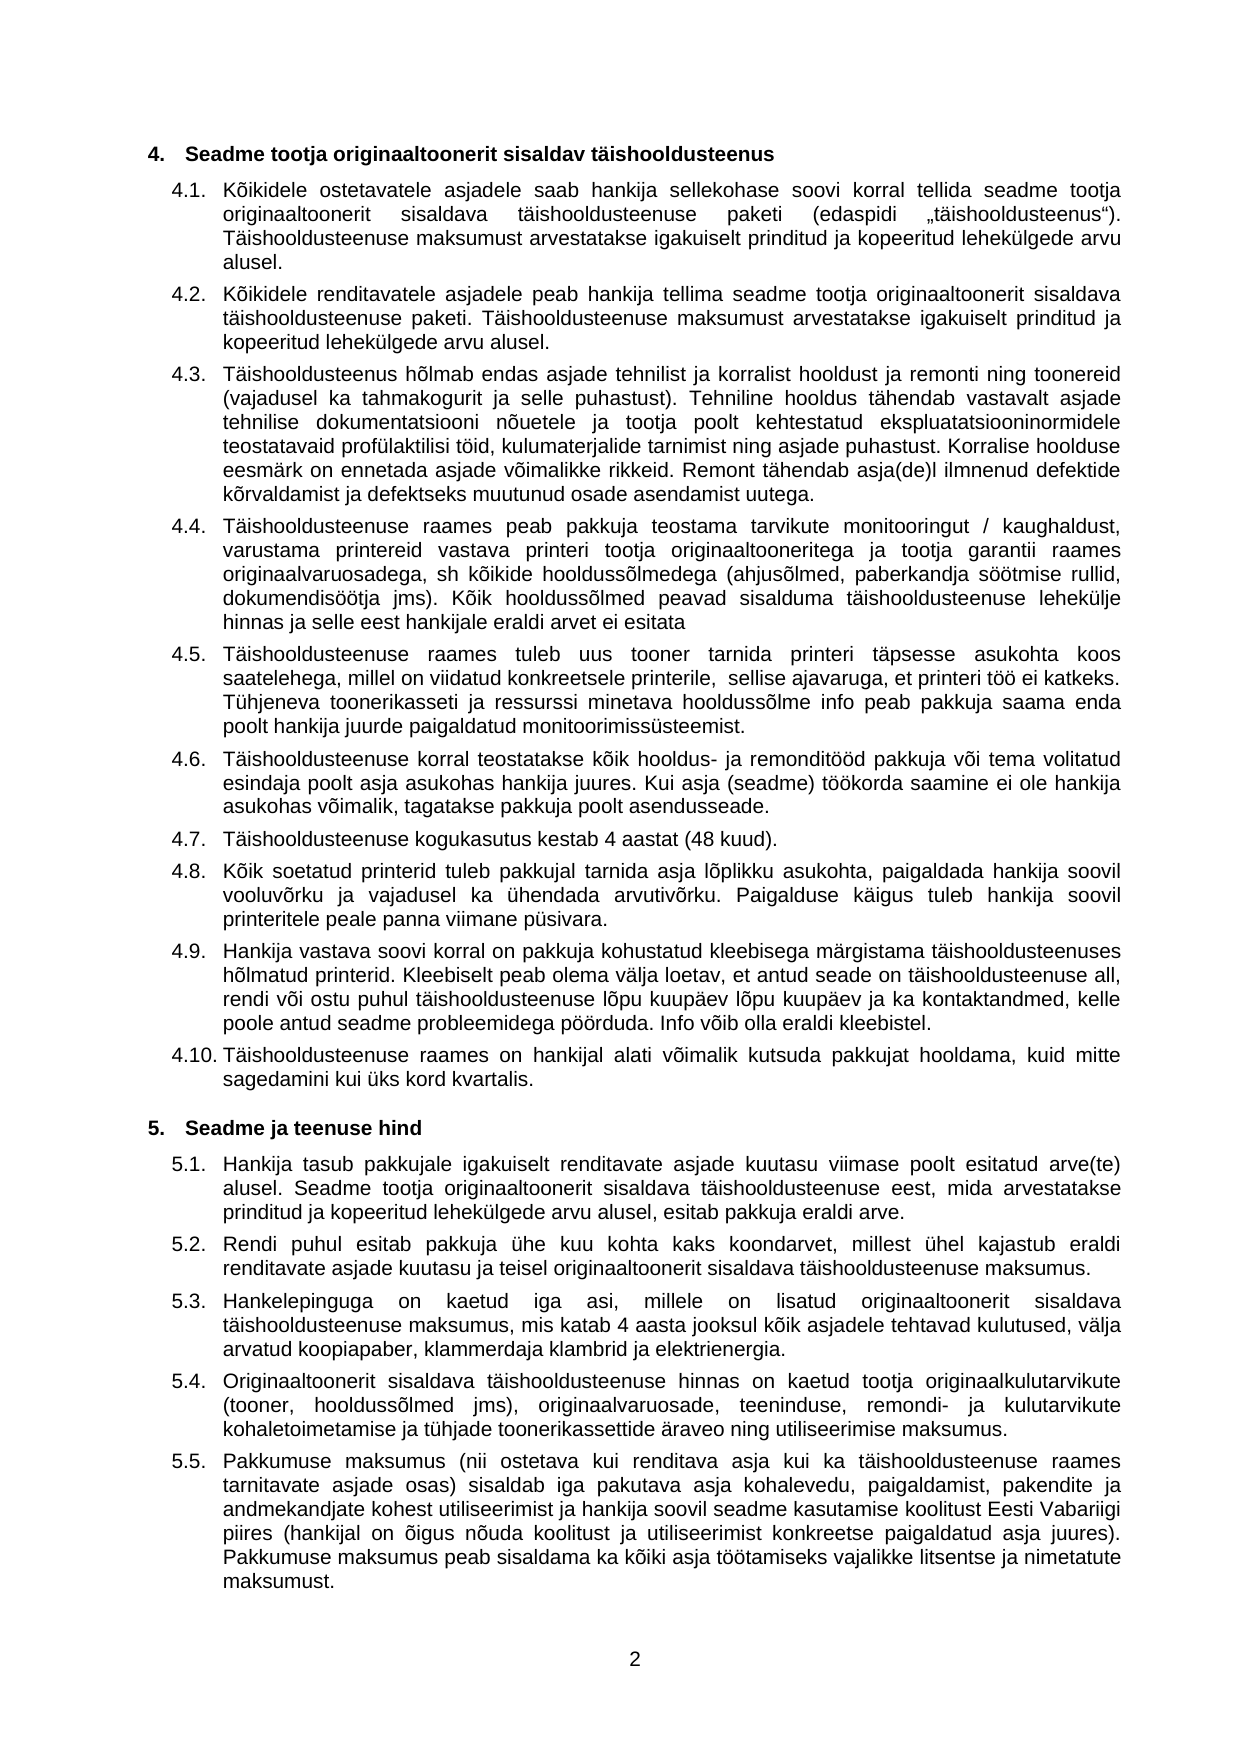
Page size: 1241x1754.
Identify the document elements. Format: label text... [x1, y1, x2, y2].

text Kõik soetatud printerid tuleb pakkujal tarnida asja lõplikku asukohta, paigaldada hankija soovil vooluvõrku ja vajadusel ka ühendada arvutivõrku. Paigalduse käigus tuleb hankija soovil printeritele peale panna viimane püsivara. [171, 859, 1122, 931]
text Seadme tootja originaaltoonerit sisaldav täishooldusteenus [148, 142, 1122, 166]
text Täishooldusteenuse raames on hankijal alati võimalik kutsuda pakkujat hooldama, kuid mitte sagedamini kui üks kord kvartalis. [171, 1043, 1122, 1091]
text Täishooldusteenus hõlmab endas asjade tehnilist ja korralist hooldust ja remonti ning toonereid (vajadusel ka tahmakogurit ja selle puhastust). Tehniline hooldus tähendab vastavalt asjade tehnilise dokumentatsiooni nõuetele ja tootja poolt kehtestatud ekspluatatsiooninormidele teostatavaid profülaktilisi töid, kulumaterjalide tarnimist ning asjade puhastust. Korralise hoolduse eesmärk on ennetada asjade võimalikke rikkeid. Remont tähendab asja(de)l ilmnenud defektide kõrvaldamist ja defektseks muutunud osade asendamist uutega. [171, 362, 1122, 506]
text Hankija tasub pakkujale igakuiselt renditavate asjade kuutasu viimase poolt esitatud arve(te) alusel. Seadme tootja originaaltoonerit sisaldava täishooldusteenuse eest, mida arvestatakse prinditud ja kopeeritud lehekülgede arvu alusel, esitab pakkuja eraldi arve. [171, 1152, 1122, 1224]
text Rendi puhul esitab pakkuja ühe kuu kohta kaks koondarvet, millest ühel kajastub eraldi renditavate asjade kuutasu ja teisel originaaltoonerit sisaldava täishooldusteenuse maksumus. [171, 1232, 1122, 1280]
text Hankelepinguga on kaetud iga asi, millele on lisatud originaaltoonerit sisaldava täishooldusteenuse maksumus, mis katab 4 aasta jooksul kõik asjadele tehtavad kulutused, välja arvatud koopiapaber, klammerdaja klambrid ja elektrienergia. [171, 1288, 1122, 1360]
text Originaaltoonerit sisaldava täishooldusteenuse hinnas on kaetud tootja originaalkulutarvikute (tooner, hooldussõlmed jms), originaalvaruosade, teeninduse, remondi- ja kulutarvikute kohaletoimetamise ja tühjade toonerikassettide äraveo ning utiliseerimise maksumus. [171, 1369, 1122, 1441]
text Seadme ja teenuse hind [148, 1116, 1122, 1140]
text Täishooldusteenuse kogukasutus kestab 4 aastat (48 kuud). [171, 827, 1122, 851]
text Hankija vastava soovi korral on pakkuja kohustatud kleebisega märgistama täishooldusteenuses hõlmatud printerid. Kleebiselt peab olema välja loetav, et antud seade on täishooldusteenuse all, rendi või ostu puhul täishooldusteenuse lõpu kuupäev lõpu kuupäev ja ka kontaktandmed, kelle poole antud seadme probleemidega pöörduda. Info võib olla eraldi kleebistel. [171, 939, 1122, 1035]
text Täishooldusteenuse raames peab pakkuja teostama tarvikute monitooringut / kaughaldust, varustama printereid vastava printeri tootja originaaltooneritega ja tootja garantii raames originaalvaruosadega, sh kõikide hooldussõlmedega (ahjusõlmed, paberkandja söötmise rullid, dokumendisöötja jms). Kõik hooldussõlmed peavad sisalduma täishooldusteenuse lehekülje hinnas ja selle eest hankijale eraldi arvet ei esitata [171, 514, 1122, 634]
text Täishooldusteenuse raames tuleb uus tooner tarnida printeri täpsesse asukohta koos saatelehega, millel on viidatud konkreetsele printerile, sellise ajavaruga, et printeri töö ei katkeks. Tühjeneva toonerikasseti ja ressurssi minetava hooldussõlme info peab pakkuja saama enda poolt hankija juurde paigaldatud monitoorimissüsteemist. [171, 642, 1122, 738]
text Kõikidele renditavatele asjadele peab hankija tellima seadme tootja originaaltoonerit sisaldava täishooldusteenuse paketi. Täishooldusteenuse maksumust arvestatakse igakuiselt prinditud ja kopeeritud lehekülgede arvu alusel. [171, 282, 1122, 354]
text Pakkumuse maksumus (nii ostetava kui renditava asja kui ka täishooldusteenuse raames tarnitavate asjade osas) sisaldab iga pakutava asja kohalevedu, paigaldamist, pakendite ja andmekandjate kohest utiliseerimist ja hankija soovil seadme kasutamise koolitust Eesti Vabariigi piires (hankijal on õigus nõuda koolitust ja utiliseerimist konkreetse paigaldatud asja juures). Pakkumuse maksumus peab sisaldama ka kõiki asja töötamiseks vajalikke litsentse ja nimetatute maksumust. [171, 1449, 1122, 1593]
text Kõikidele ostetavatele asjadele saab hankija sellekohase soovi korral tellida seadme tootja originaaltoonerit sisaldava täishooldusteenuse paketi (edaspidi „täishooldusteenus“). Täishooldusteenuse maksumust arvestatakse igakuiselt prinditud ja kopeeritud lehekülgede arvu alusel. [171, 178, 1122, 273]
text Täishooldusteenuse korral teostatakse kõik hooldus- ja remonditööd pakkuja või tema volitatud esindaja poolt asja asukohas hankija juures. Kui asja (seadme) töökorda saamine ei ole hankija asukohas võimalik, tagatakse pakkuja poolt asendusseade. [171, 746, 1122, 818]
